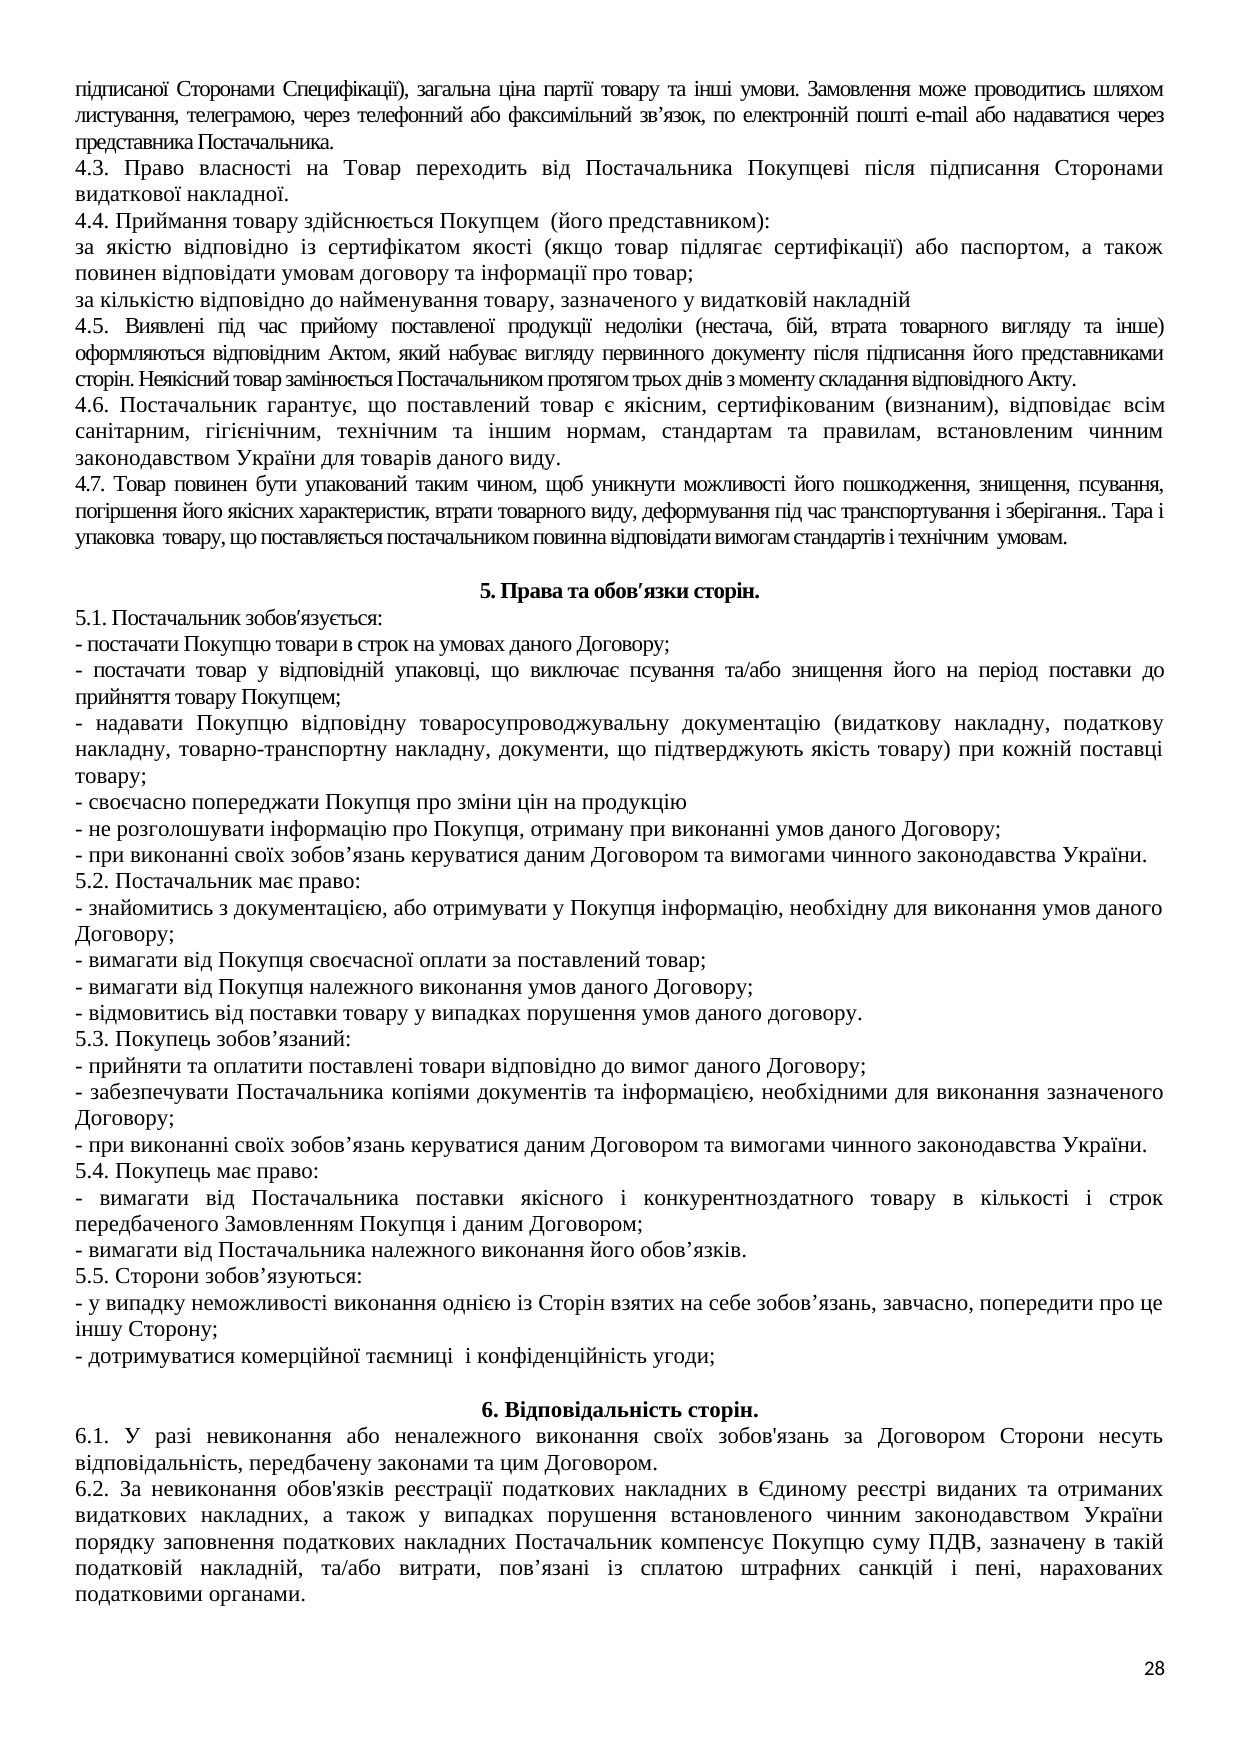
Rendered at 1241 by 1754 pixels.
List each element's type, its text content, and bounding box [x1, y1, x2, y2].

text - знайомитись з документацією, або отримувати у Покупця інформацію, необхідну для виконання умов даного Договору; [75, 894, 1165, 946]
text 5.4. Покупець має право: [75, 1157, 1165, 1183]
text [75, 75, 1165, 154]
text - забезпечувати Постачальника копіями документів та інформацією, необхідними для виконання зазначеного Договору; [75, 1078, 1165, 1131]
text 5.1. Постачальник зобов′язується: [75, 604, 1165, 630]
text - вимагати від Постачальника поставки якісного і конкурентноздатного товару в кількості і строк передбаченого Замовленням Покупця і даним Договором; [75, 1183, 1165, 1236]
text 5.2. Постачальник має право: [75, 867, 1165, 894]
text 4.7. Товар повинен бути упакований таким чином, щоб уникнути можливості його пошкодження, знищення, псування, погіршення його якісних характеристик, втрати товарного виду, деформування під час транспортування і зберігання.. Тара і упаковка товару, що поставляється постачальником повинна відповідати вимогам стандартів і технічним умовам. [75, 470, 1165, 549]
text - при виконанні своїх зобов’язань керуватися даним Договором та вимогами чинного законодавства України. [75, 1131, 1165, 1157]
text 6.2. За невиконання обов'язків реєстрації податкових накладних в Єдиному реєстрі виданих та отриманих видаткових накладних, а також у випадках порушення встановленого чинним законодавством України порядку заповнення податкових накладних Постачальник компенсує Покупцю суму ПДВ, зазначену в такій податковій накладній, та/або витрати, пов’язані із сплатою штрафних санкцій і пені, нарахованих податковими органами. [75, 1475, 1165, 1607]
text 4.6. Постачальник гарантує, що поставлений товар є якісним, сертифікованим (визнаним), відповідає всім санітарним, гігієнічним, технічним та іншим нормам, стандартам та правилам, встановленим чинним законодавством України для товарів даного виду. [75, 391, 1165, 470]
text - у випадку неможливості виконання однією із Сторін взятих на себе зобов’язань, завчасно, попередити про це іншу Сторону; [75, 1289, 1165, 1342]
text 5. Права та обов′язки сторін. [75, 577, 1165, 604]
text 4.3. Право власності на Товар переходить від Постачальника Покупцеві після підписання Сторонами видаткової накладної. [75, 154, 1165, 207]
text - вимагати від Покупця своєчасної оплати за поставлений товар; [75, 946, 1165, 973]
text - вимагати від Покупця належного виконання умов даного Договору; [75, 973, 1165, 999]
text - постачати Покупцю товари в строк на умовах даного Договору; [75, 630, 1165, 656]
text 4.4. Приймання товару здійснюється Покупцем (його представником): [75, 207, 1165, 233]
text - надавати Покупцю відповідну товаросупроводжувальну документацію (видаткову накладну, податкову накладну, товарно-транспортну накладну, документи, що підтверджують якість товару) при кожній поставці товару; [75, 709, 1165, 788]
text - постачати товар у відповідній упаковці, що виключає псування та/або знищення його на період поставки до прийняття товару Покупцем; [75, 656, 1165, 709]
text - вимагати від Постачальника належного виконання його обов’язків. [75, 1236, 1165, 1263]
text - прийняти та оплатити поставлені товари відповідно до вимог даного Договору; [75, 1052, 1165, 1078]
text 6. Відповідальність сторін. [75, 1396, 1165, 1422]
text - дотримуватися комерційної таємниці і конфіденційність угоди; [75, 1342, 1165, 1368]
text 4.5. Виявлені під час прийому поставленої продукції недоліки (нестача, бій, втрата товарного вигляду та інше) оформляються відповідним Актом, який набуває вигляду первинного документу після підписання його представниками сторін. Неякісний товар замінюється Постачальником протягом трьох днів з моменту складання відповідного Акту. [75, 312, 1165, 391]
text за якістю відповідно із сертифікатом якості (якщо товар підлягає сертифікації) або паспортом, а також повинен відповідати умовам договору та інформації про товар; [75, 233, 1165, 286]
text 5.5. Сторони зобов’язуються: [75, 1263, 1165, 1289]
text - не розголошувати інформацію про Покупця, отриману при виконанні умов даного Договору; [75, 814, 1165, 841]
text - при виконанні своїх зобов’язань керуватися даним Договором та вимогами чинного законодавства України. [75, 841, 1165, 867]
text за кількістю відповідно до найменування товару, зазначеного у видатковій накладній [75, 286, 1165, 312]
text - своєчасно попереджати Покупця про зміни цін на продукцію [75, 788, 1165, 814]
text - відмовитись від поставки товару у випадках порушення умов даного договору. [75, 999, 1165, 1025]
text 6.1. У разі невиконання або неналежного виконання своїх зобов'язань за Договором Сторони несуть відповідальність, передбачену законами та цим Договором. [75, 1422, 1165, 1475]
text 5.3. Покупець зобов’язаний: [75, 1025, 1165, 1052]
